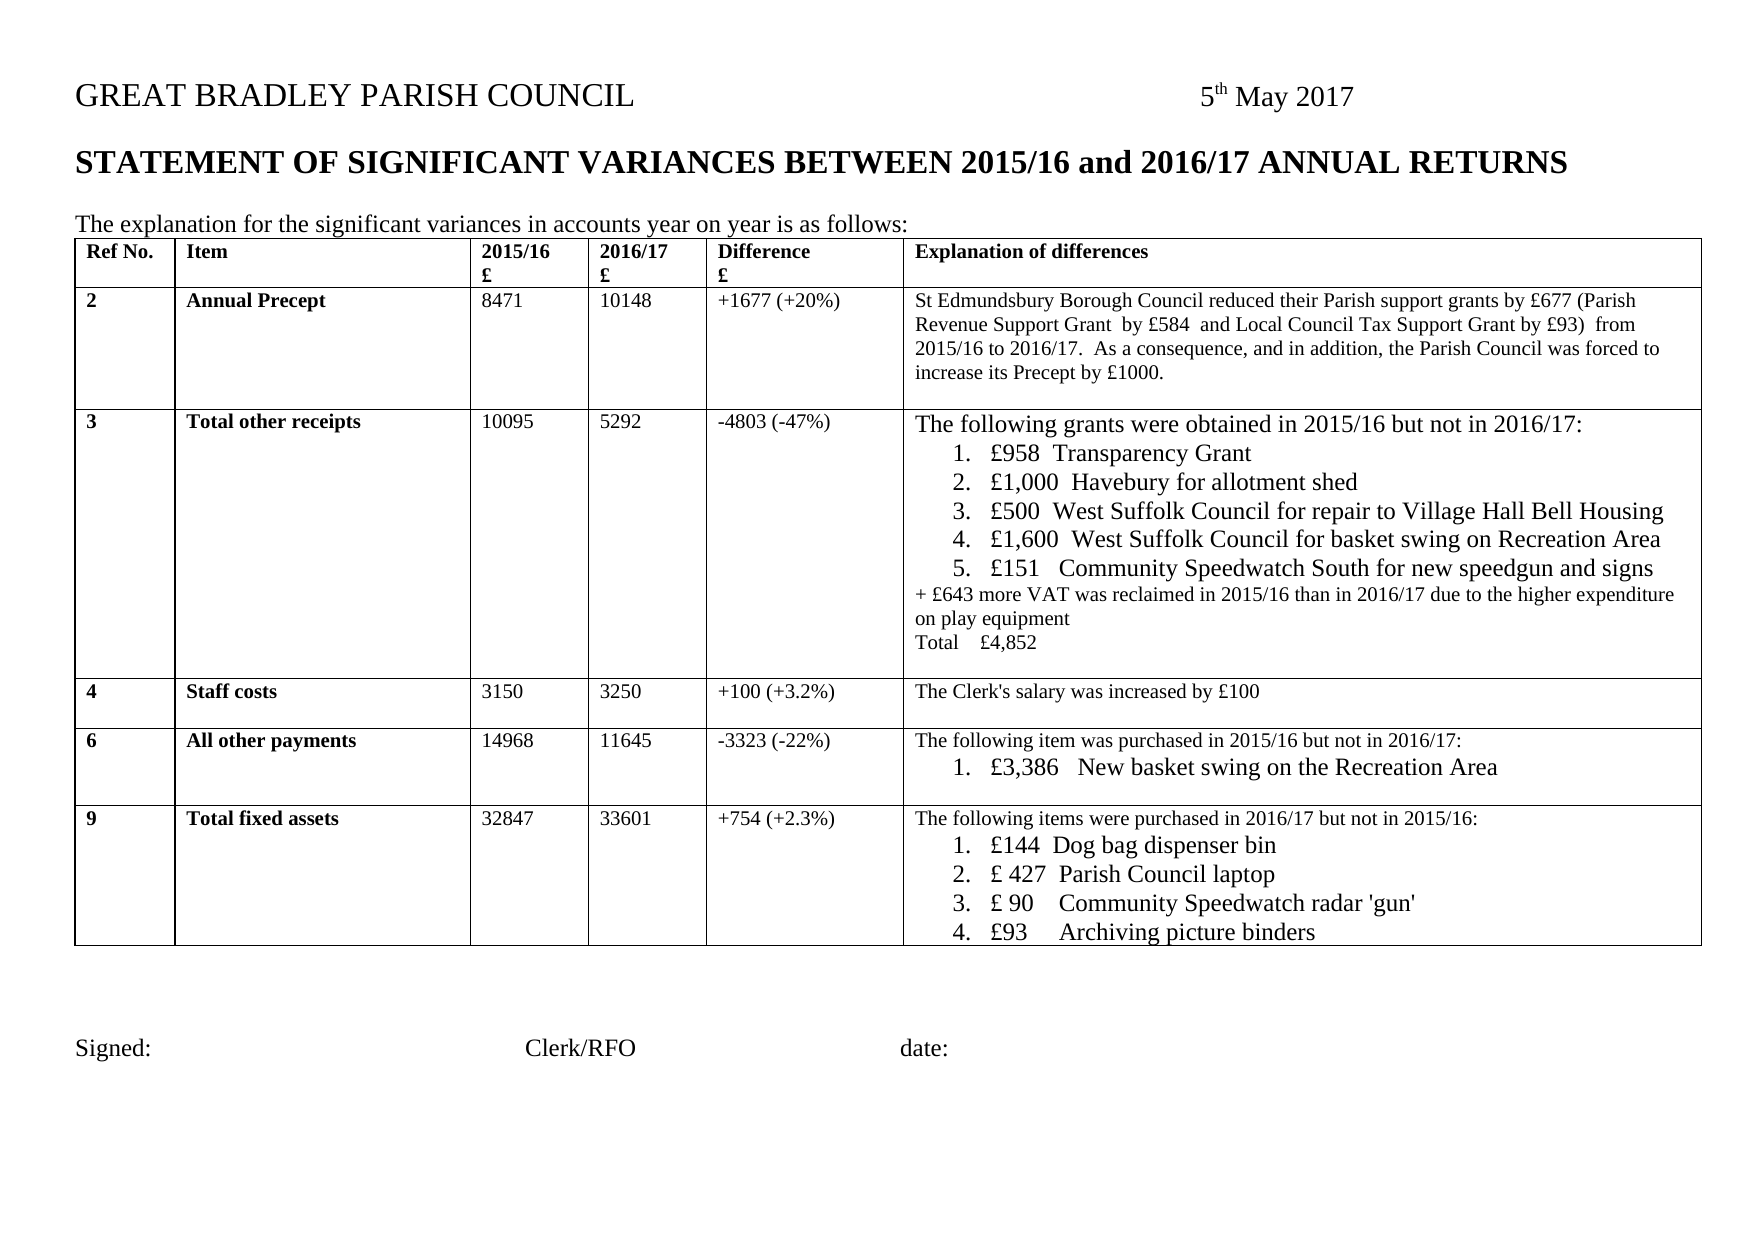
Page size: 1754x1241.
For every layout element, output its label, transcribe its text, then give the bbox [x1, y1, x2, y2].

table_cell -4803 (-47%) [707, 410, 903, 678]
table_header 2015/16 £ [471, 239, 588, 287]
table_cell 14968 [471, 729, 588, 805]
table_cell Total other receipts [176, 410, 470, 678]
table_cell +754 (+2.3%) [707, 806, 903, 945]
table_cell 4 [76, 679, 174, 727]
table_cell 8471 [471, 288, 588, 408]
text STATEMENT OF SIGNIFICANT VARIANCES BETWEEN 2015/16 and 2016/17 ANNUAL RETURNS [75, 142, 1679, 180]
text GREAT BRADLEY PARISH COUNCIL 5th May 2017 [75, 75, 1679, 113]
table_cell The Clerk's salary was increased by £100 [904, 679, 1701, 727]
table_cell Staff costs [176, 679, 470, 727]
table_cell St Edmundsbury Borough Council reduced their Parish support grants by £677 (Parish Revenue Support Grant by £584 and Local Council Tax Support Grant by £93) from 2015/16 to 2016/17. As a consequence, and in addition, the Parish Council was forced to increase its Precept by £1000. [904, 288, 1701, 408]
table_header Explanation of differences [904, 239, 1701, 287]
text The explanation for the significant variances in accounts year on year is as follows: [75, 209, 1679, 238]
table_cell The following item was purchased in 2015/16 but not in 2016/17: £3,386 New basket swing on the Recreation Area [904, 729, 1701, 805]
table_header Difference £ [707, 239, 903, 287]
table_cell 6 [76, 729, 174, 805]
table_header 2016/17 £ [589, 239, 706, 287]
text Signed: Clerk/RFO date: [75, 1033, 1679, 1061]
table_cell 2 [76, 288, 174, 408]
table_cell 32847 [471, 806, 588, 945]
table_cell -3323 (-22%) [707, 729, 903, 805]
table_cell 11645 [589, 729, 706, 805]
table_cell 3 [76, 410, 174, 678]
table_cell 33601 [589, 806, 706, 945]
table_header Item [176, 239, 470, 287]
table_cell All other payments [176, 729, 470, 805]
table_cell The following items were purchased in 2016/17 but not in 2015/16: £144 Dog bag dispenser bin £ 427 Parish Council laptop £ 90 Community Speedwatch radar 'gun' £93 Archiving picture binders [904, 806, 1701, 945]
table_cell 5292 [589, 410, 706, 678]
table_cell 3150 [471, 679, 588, 727]
table_cell Total fixed assets [176, 806, 470, 945]
table_cell +100 (+3.2%) [707, 679, 903, 727]
table_header Ref No. [76, 239, 174, 287]
table_cell 10148 [589, 288, 706, 408]
table_cell 9 [76, 806, 174, 945]
table_cell Annual Precept [176, 288, 470, 408]
table_cell The following grants were obtained in 2015/16 but not in 2016/17: £958 Transparency Grant £1,000 Havebury for allotment shed £500 West Suffolk Council for repair to Village Hall Bell Housing £1,600 West Suffolk Council for basket swing on Recreation Area £151 Community Speedwatch South for new speedgun and signs + £643 more VAT was reclaimed in 2015/16 than in 2016/17 due to the higher expenditure on play equipment Total £4,852 [904, 410, 1701, 678]
table_cell +1677 (+20%) [707, 288, 903, 408]
table_cell 3250 [589, 679, 706, 727]
table_cell 10095 [471, 410, 588, 678]
